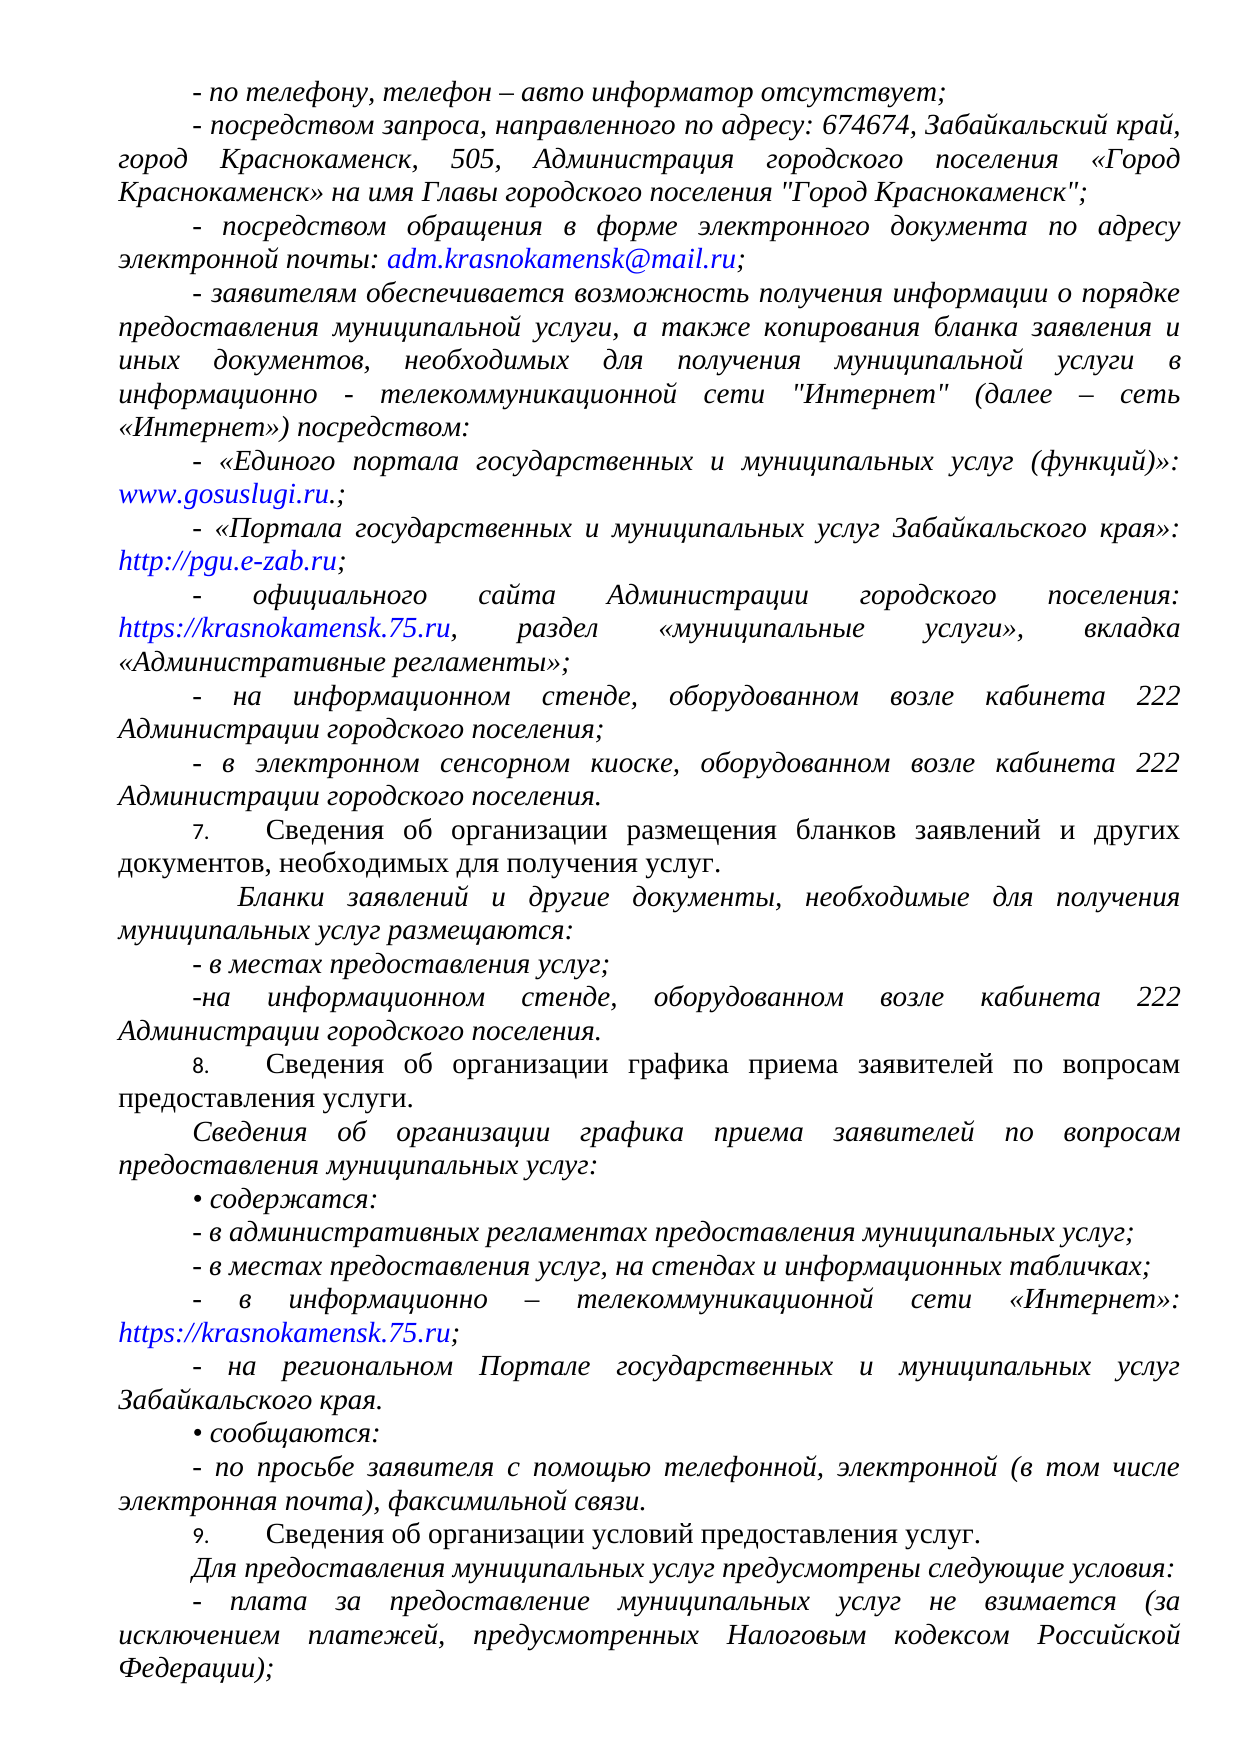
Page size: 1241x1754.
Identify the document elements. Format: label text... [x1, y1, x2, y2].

list - по просьбе заявителя с помощью телефонной, электронной (в том числе электронная почта), факсимильной связи. [118, 1449, 1181, 1516]
list - в административных регламентах предоставления муниципальных услуг; [118, 1214, 1181, 1248]
list - по телефону, телефон – авто информатор отсутствует; [118, 74, 1181, 107]
text - заявителям обеспечивается возможность получения информации о порядке предоставления муниципальной услуги, а также копирования бланка заявления и иных документов, необходимых для получения муниципальной услуги в информационно - телекоммуникационной сети "Интернет" (далее – сеть «Интернет») посредством: [118, 275, 1181, 443]
list - в информационно – телекоммуникационной сети «Интернет»: https://krasnokamensk.75.ru; [118, 1281, 1181, 1348]
list - на региональном Портале государственных и муниципальных услуг Забайкальского края. [118, 1348, 1181, 1416]
list - плата за предоставление муниципальных услуг не взимается (за исключением платежей, предусмотренных Налоговым кодексом Российской Федерации); [118, 1583, 1181, 1684]
text - на информационном стенде, оборудованном возле кабинета 222 Администрации городского поселения; [118, 678, 1181, 745]
list • содержатся: [118, 1181, 1181, 1214]
list - посредством обращения в форме электронного документа по адресу электронной почты: adm.krasnokamensk@mail.ru; [118, 208, 1181, 275]
text - «Портала государственных и муниципальных услуг Забайкальского края»: http://pgu.e-zab.ru; [118, 510, 1181, 577]
list Сведения об организации графика приема заявителей по вопросам предоставления услуги. [118, 1047, 1181, 1114]
list Сведения об организации графика приема заявителей по вопросам предоставления муниципальных услуг: [118, 1114, 1181, 1181]
text - официального сайта Администрации городского поселения: https://krasnokamensk.75.ru, раздел «муниципальные услуги», вкладка «Административные регламенты»; [118, 577, 1181, 678]
list - в местах предоставления услуг, на стендах и информационных табличках; [118, 1248, 1181, 1281]
list Бланки заявлений и другие документы, необходимые для получения муниципальных услуг размещаются: [118, 879, 1181, 946]
list Сведения об организации размещения бланков заявлений и других документов, необходимых для получения услуг. [118, 812, 1181, 879]
list • сообщаются: [118, 1416, 1181, 1449]
list - в местах предоставления услуг; [118, 946, 1181, 979]
list -на информационном стенде, оборудованном возле кабинета 222 Администрации городского поселения. [118, 979, 1181, 1047]
text - «Единого портала государственных и муниципальных услуг (функций)»: www.gosuslugi.ru.; [118, 443, 1181, 510]
list Сведения об организации условий предоставления услуг. [118, 1516, 1181, 1550]
list Для предоставления муниципальных услуг предусмотрены следующие условия: [118, 1550, 1181, 1583]
text - в электронном сенсорном киоске, оборудованном возле кабинета 222 Администрации городского поселения. [118, 745, 1181, 812]
list - посредством запроса, направленного по адресу: 674674, Забайкальский край, город Краснокаменск, 505, Администрация городского поселения «Город Краснокаменск» на имя Главы городского поселения "Город Краснокаменск"; [118, 107, 1181, 208]
